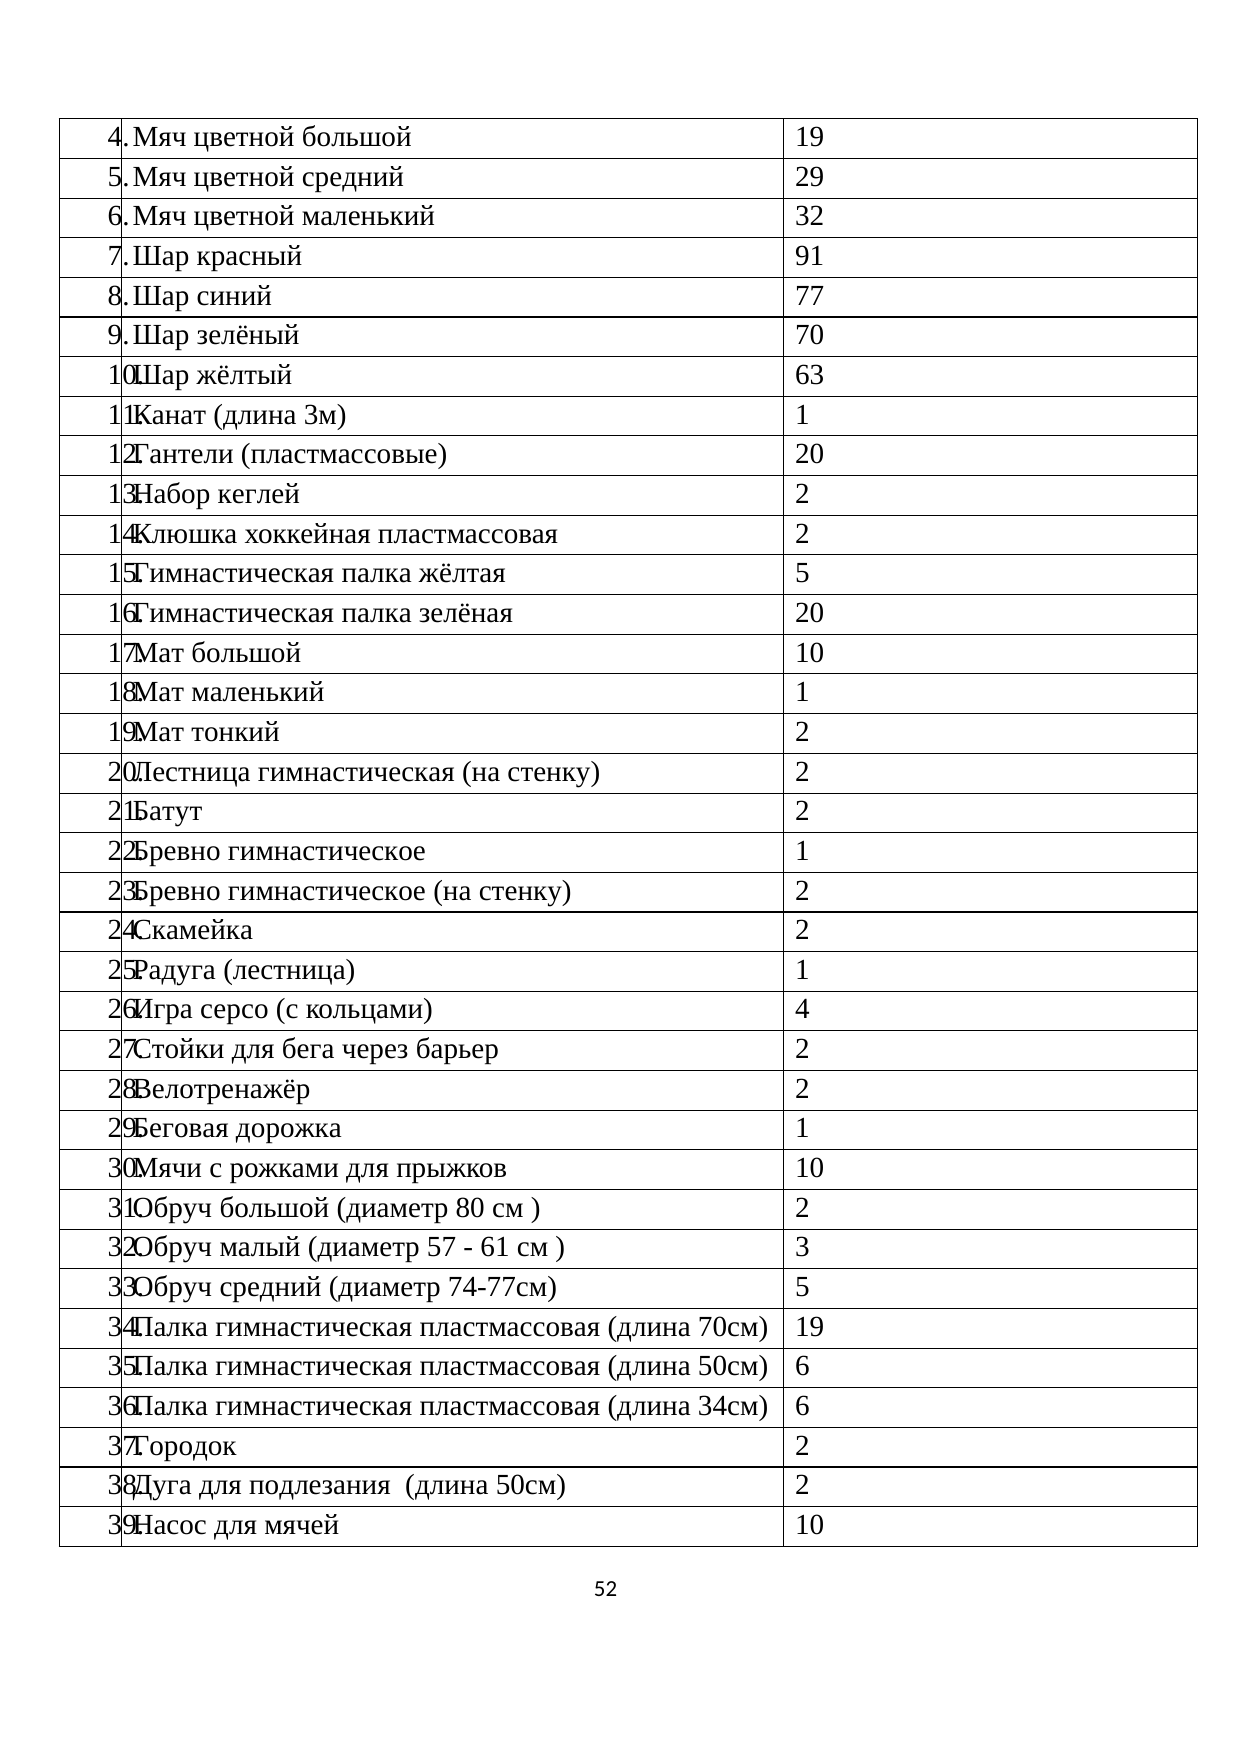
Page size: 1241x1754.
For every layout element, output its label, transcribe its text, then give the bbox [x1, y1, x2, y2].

table_cell Шар зелёный [122, 318, 783, 356]
table_cell 6 [784, 1388, 1197, 1427]
table_cell Батут [122, 794, 783, 832]
table_cell 91 [784, 238, 1197, 277]
table_cell 5 [784, 1269, 1197, 1308]
table_cell Дуга для подлезания (длина 50см) [122, 1468, 783, 1506]
table_cell 20 [784, 595, 1197, 634]
table_cell 2 [784, 1468, 1197, 1506]
table_cell 19 [784, 119, 1197, 158]
table_cell Мат тонкий [122, 714, 783, 753]
table_cell 10 [784, 635, 1197, 673]
table_cell Мяч цветной большой [122, 119, 783, 158]
table_cell Гантели (пластмассовые) [122, 436, 783, 475]
table_cell [60, 1507, 121, 1546]
table_cell 70 [784, 318, 1197, 356]
table_cell [60, 794, 121, 832]
table_cell Палка гимнастическая пластмассовая (длина 50см) [122, 1349, 783, 1387]
table_cell 63 [784, 357, 1197, 396]
table_cell [60, 873, 121, 911]
table_cell [60, 1468, 121, 1506]
table_cell Мячи с рожками для прыжков [122, 1150, 783, 1189]
table_cell [60, 1150, 121, 1189]
table_cell Обруч малый (диаметр 57 - 61 см ) [122, 1230, 783, 1268]
table_cell Лестница гимнастическая (на стенку) [122, 754, 783, 792]
table_cell [60, 754, 121, 792]
table_cell 2 [784, 754, 1197, 792]
table_cell [60, 159, 121, 197]
table_cell Шар синий [122, 278, 783, 316]
table_cell 1 [784, 1111, 1197, 1149]
table_cell Стойки для бега через барьер [122, 1031, 783, 1070]
table_cell 2 [784, 714, 1197, 753]
table_cell Гимнастическая палка жёлтая [122, 555, 783, 594]
table_cell Скамейка [122, 913, 783, 951]
table_cell [60, 238, 121, 277]
table_cell [60, 1111, 121, 1149]
table_cell [60, 199, 121, 237]
table_cell 2 [784, 476, 1197, 515]
table_cell Палка гимнастическая пластмассовая (длина 34см) [122, 1388, 783, 1427]
table_cell 2 [784, 516, 1197, 554]
table_cell [60, 952, 121, 991]
table_cell 20 [784, 436, 1197, 475]
table_cell Гимнастическая палка зелёная [122, 595, 783, 634]
table_cell 19 [784, 1309, 1197, 1347]
table_cell 10 [784, 1507, 1197, 1546]
table_cell [60, 1349, 121, 1387]
table_cell 1 [784, 952, 1197, 991]
table_cell [60, 278, 121, 316]
table_cell [60, 555, 121, 594]
table_cell Мяч цветной средний [122, 159, 783, 197]
table_cell [60, 674, 121, 713]
table_cell 2 [784, 794, 1197, 832]
table_cell [60, 318, 121, 356]
table_cell [60, 595, 121, 634]
table_cell Беговая дорожка [122, 1111, 783, 1149]
table_cell 77 [784, 278, 1197, 316]
table_cell [60, 992, 121, 1030]
table_cell Велотренажёр [122, 1071, 783, 1109]
table_cell Шар красный [122, 238, 783, 277]
table_cell [60, 357, 121, 396]
table_cell 1 [784, 833, 1197, 872]
table_cell [60, 119, 121, 158]
table_cell Бревно гимнастическое [122, 833, 783, 872]
table_cell Обруч большой (диаметр 80 см ) [122, 1190, 783, 1228]
table_cell [60, 476, 121, 515]
table_cell Канат (длина 3м) [122, 397, 783, 435]
table_cell Бревно гимнастическое (на стенку) [122, 873, 783, 911]
table_cell Радуга (лестница) [122, 952, 783, 991]
table_cell Клюшка хоккейная пластмассовая [122, 516, 783, 554]
table_cell [60, 1230, 121, 1268]
table_cell Набор кеглей [122, 476, 783, 515]
table_cell 29 [784, 159, 1197, 197]
table_cell [60, 635, 121, 673]
table_cell Насос для мячей [122, 1507, 783, 1546]
table_cell 10 [784, 1150, 1197, 1189]
table_cell 2 [784, 873, 1197, 911]
table_cell Палка гимнастическая пластмассовая (длина 70см) [122, 1309, 783, 1347]
table_cell 2 [784, 1071, 1197, 1109]
table_cell [60, 1428, 121, 1466]
table_cell [60, 913, 121, 951]
table_cell Городок [122, 1428, 783, 1466]
table_cell [60, 436, 121, 475]
table_cell [60, 833, 121, 872]
table_cell Мат маленький [122, 674, 783, 713]
table_cell 4 [784, 992, 1197, 1030]
table_cell 6 [784, 1349, 1197, 1387]
table_cell 2 [784, 913, 1197, 951]
table_cell Шар жёлтый [122, 357, 783, 396]
table_cell 1 [784, 674, 1197, 713]
table_cell [60, 1309, 121, 1347]
table_cell 5 [784, 555, 1197, 594]
table_cell [60, 1031, 121, 1070]
table_cell Игра серсо (с кольцами) [122, 992, 783, 1030]
table_cell [60, 1269, 121, 1308]
table_cell 2 [784, 1031, 1197, 1070]
table_cell [60, 397, 121, 435]
table_cell [60, 714, 121, 753]
table_cell [60, 1388, 121, 1427]
table_cell Обруч средний (диаметр 74-77см) [122, 1269, 783, 1308]
table_cell 32 [784, 199, 1197, 237]
table_cell 3 [784, 1230, 1197, 1268]
table_cell 2 [784, 1428, 1197, 1466]
table_cell 1 [784, 397, 1197, 435]
table_cell [60, 1071, 121, 1109]
table_cell Мат большой [122, 635, 783, 673]
table_cell Мяч цветной маленький [122, 199, 783, 237]
table_cell [60, 1190, 121, 1228]
table_cell 2 [784, 1190, 1197, 1228]
table_cell [60, 516, 121, 554]
